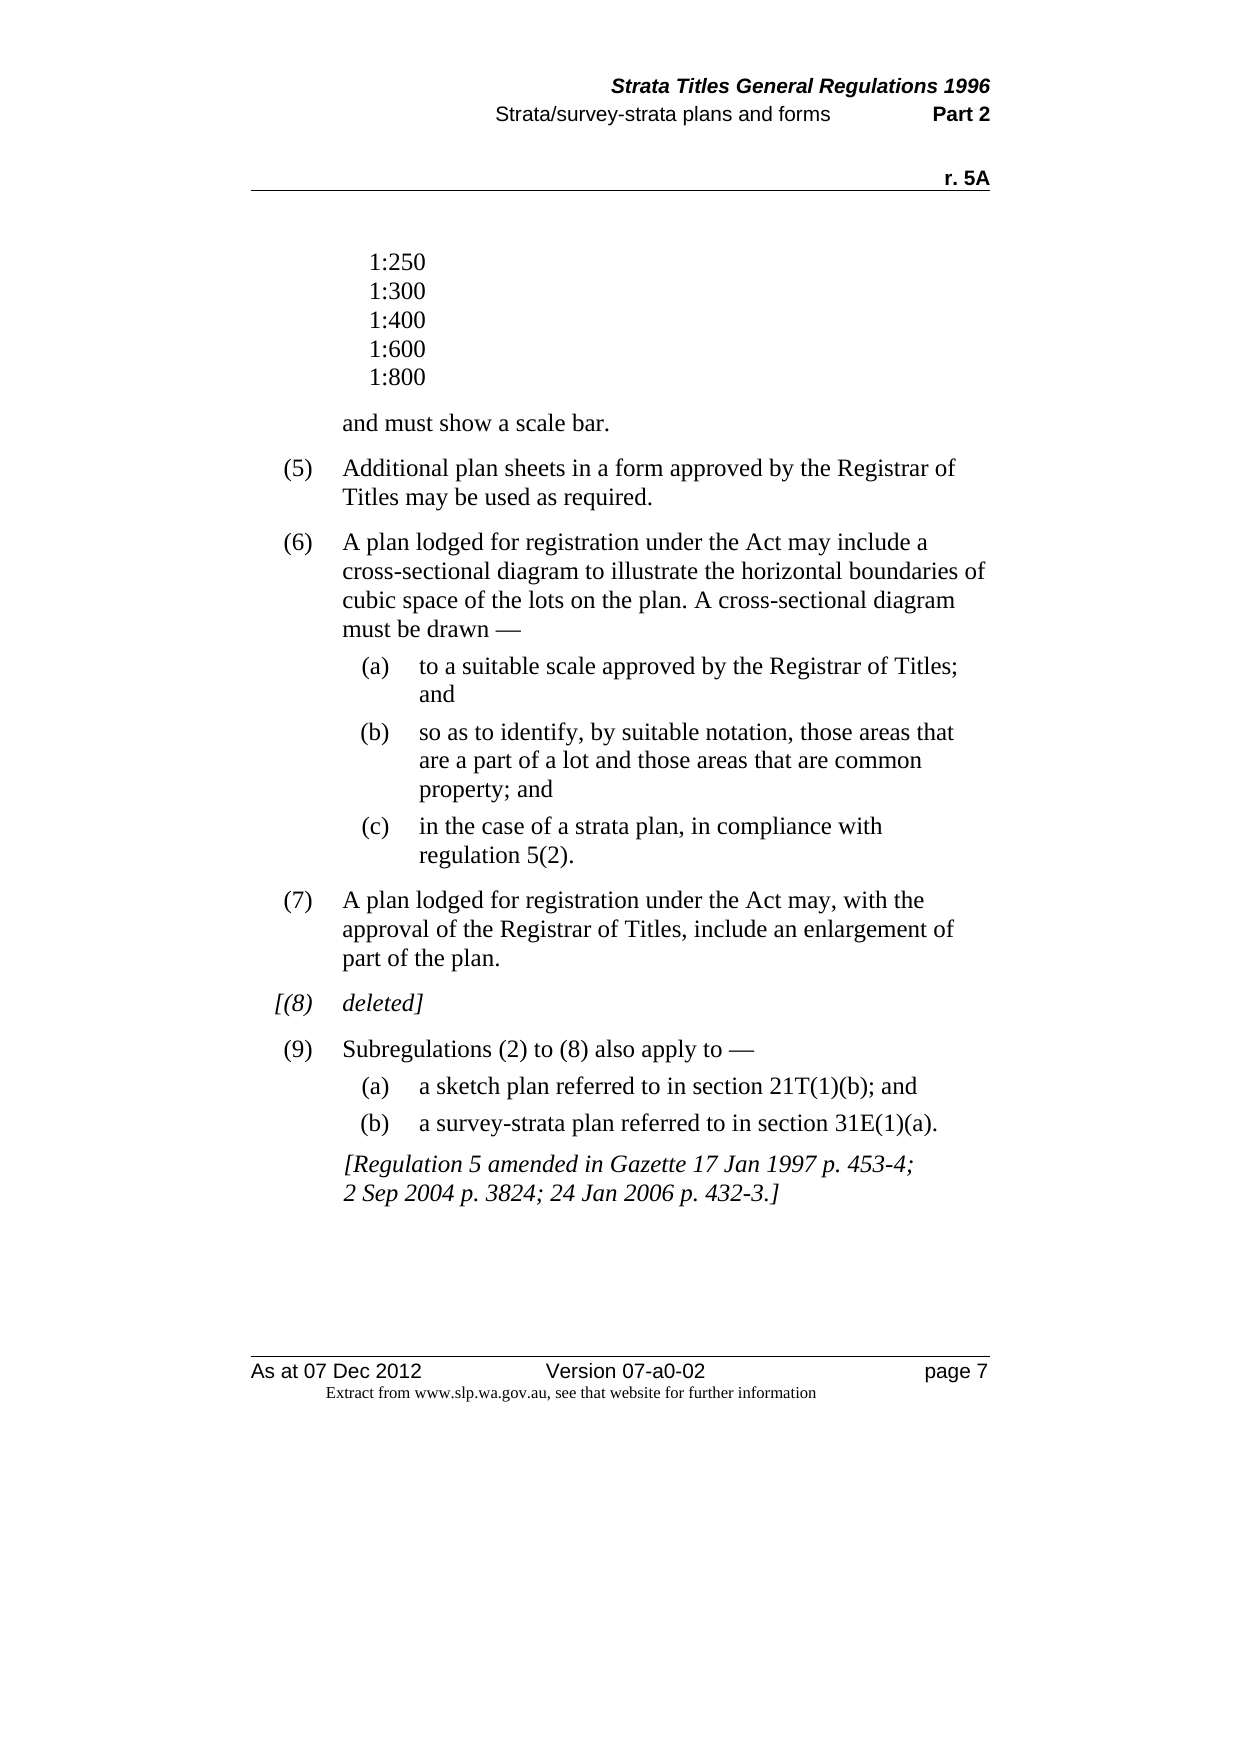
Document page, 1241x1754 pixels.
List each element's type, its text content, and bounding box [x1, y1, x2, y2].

text (b) a survey-strata plan referred to in section 31E(1)(a). [251, 1108, 990, 1137]
text and must show a scale bar. [251, 408, 990, 437]
text [(8) deleted] [251, 988, 990, 1017]
text 1:600 [369, 334, 990, 362]
text (5) Additional plan sheets in a form approved by the Registrar of Titles may be used as required. [251, 453, 990, 511]
text (c) in the case of a strata plan, in compliance with regulation 5(2). [251, 811, 990, 869]
text (a) to a suitable scale approved by the Registrar of Titles; and [251, 651, 990, 708]
text (a) a sketch plan referred to in section 21T(1)(b); and [251, 1071, 990, 1099]
text (6) A plan lodged for registration under the Act may include a cross-sectional diagram to illustrate the horizontal boundaries of cubic space of the lots on the plan. A cross-sectional diagram must be drawn — [251, 527, 990, 642]
text 1:400 [369, 305, 990, 334]
text 1:300 [369, 276, 990, 305]
text [Regulation 5 amended in Gazette 17 Jan 1997 p. 453-4; 2 Sep 2004 p. 3824; 24 Jan 2006 p. 432-3.] [251, 1149, 990, 1207]
text (b) so as to identify, by suitable notation, those areas that are a part of a lot and those areas that are common property; and [251, 717, 990, 803]
text 1:800 [369, 362, 990, 391]
text 1:250 [369, 247, 990, 276]
text (7) A plan lodged for registration under the Act may, with the approval of the Registrar of Titles, include an enlargement of part of the plan. [251, 885, 990, 972]
text (9) Subregulations (2) to (8) also apply to — [251, 1034, 990, 1062]
